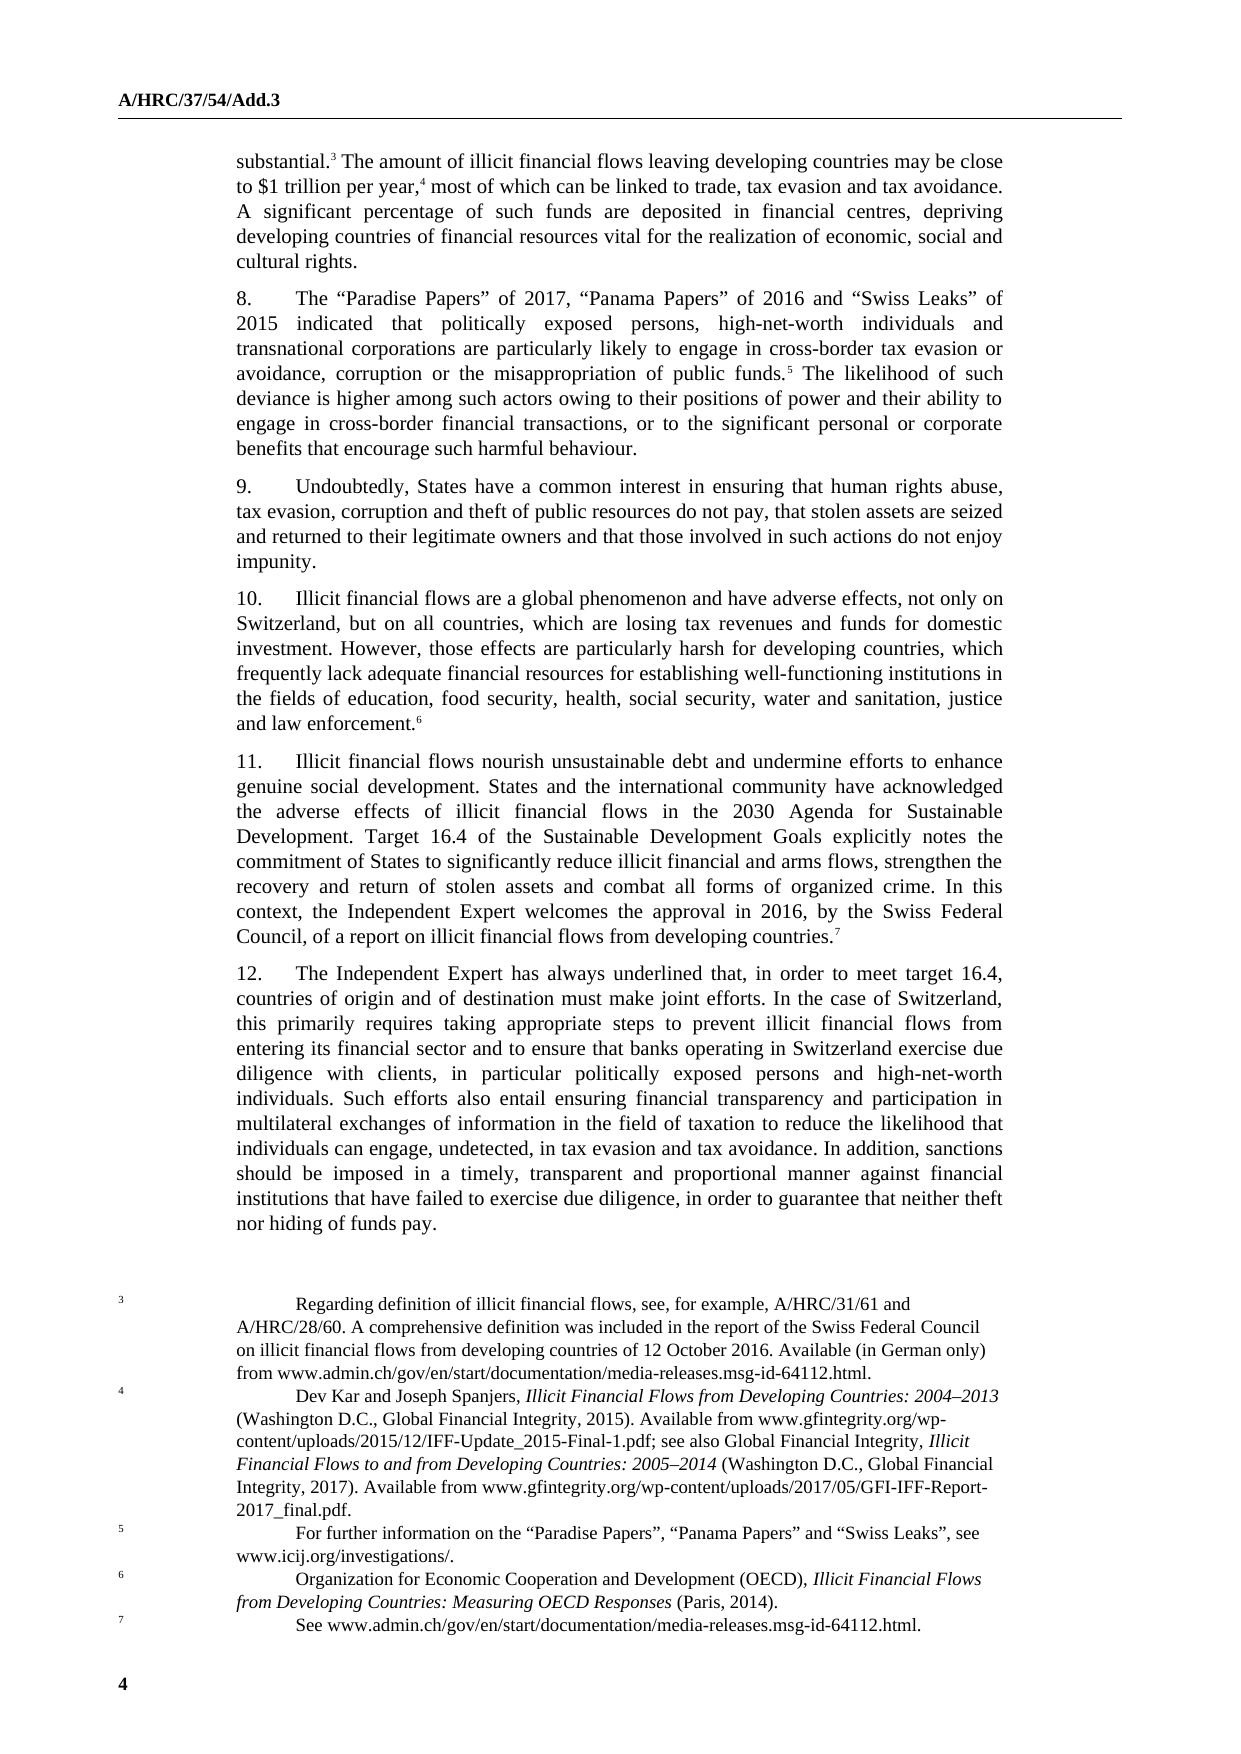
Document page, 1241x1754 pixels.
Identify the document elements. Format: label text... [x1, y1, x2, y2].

text 10. Illicit financial flows are a global phenomenon and have adverse effects, not only on Switzerland, but on all countries, which are losing tax revenues and funds for domestic investment. However, those effects are particularly harsh for developing countries, which frequently lack adequate financial resources for establishing well-functioning institutions in the fields of education, food security, health, social security, water and sanitation, justice and law enforcement. [236, 585, 1004, 735]
text 11. Illicit financial flows nourish unsustainable debt and undermine efforts to enhance genuine social development. States and the international community have acknowledged the adverse effects of illicit financial flows in the 2030 Agenda for Sustainable Development. Target 16.4 of the Sustainable Development Goals explicitly notes the commitment of States to significantly reduce illicit financial and arms flows, strengthen the recovery and return of stolen assets and combat all forms of organized crime. In this context, the Independent Expert welcomes the approval in 2016, by the Swiss Federal Council, of a report on illicit financial flows from developing countries. [236, 748, 1004, 948]
text 12. The Independent Expert has always underlined that, in order to meet target 16.4, countries of origin and of destination must make joint efforts. In the case of Switzerland, this primarily requires taking appropriate steps to prevent illicit financial flows from entering its financial sector and to ensure that banks operating in Switzerland exercise due diligence with clients, in particular politically exposed persons and high-net-worth individuals. Such efforts also entail ensuring financial transparency and participation in multilateral exchanges of information in the field of taxation to reduce the likelihood that individuals can engage, undetected, in tax evasion and tax avoidance. In addition, sanctions should be imposed in a timely, transparent and proportional manner against financial institutions that have failed to exercise due diligence, in order to guarantee that neither theft nor hiding of funds pay. [236, 960, 1004, 1235]
text 9. Undoubtedly, States have a common interest in ensuring that human rights abuse, tax evasion, corruption and theft of public resources do not pay, that stolen assets are seized and returned to their legitimate owners and that those involved in such actions do not enjoy impunity. [236, 473, 1004, 573]
text 8. The “Paradise Papers” of 2017, “Panama Papers” of 2016 and “Swiss Leaks” of 2015 indicated that politically exposed persons, high-net-worth individuals and transnational corporations are particularly likely to engage in cross-border tax evasion or avoidance, corruption or the misappropriation of public funds. The likelihood of such deviance is higher among such actors owing to their positions of power and their ability to engage in cross-border financial transactions, or to the significant personal or corporate benefits that encourage such harmful behaviour. [236, 285, 1004, 460]
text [236, 148, 1004, 273]
